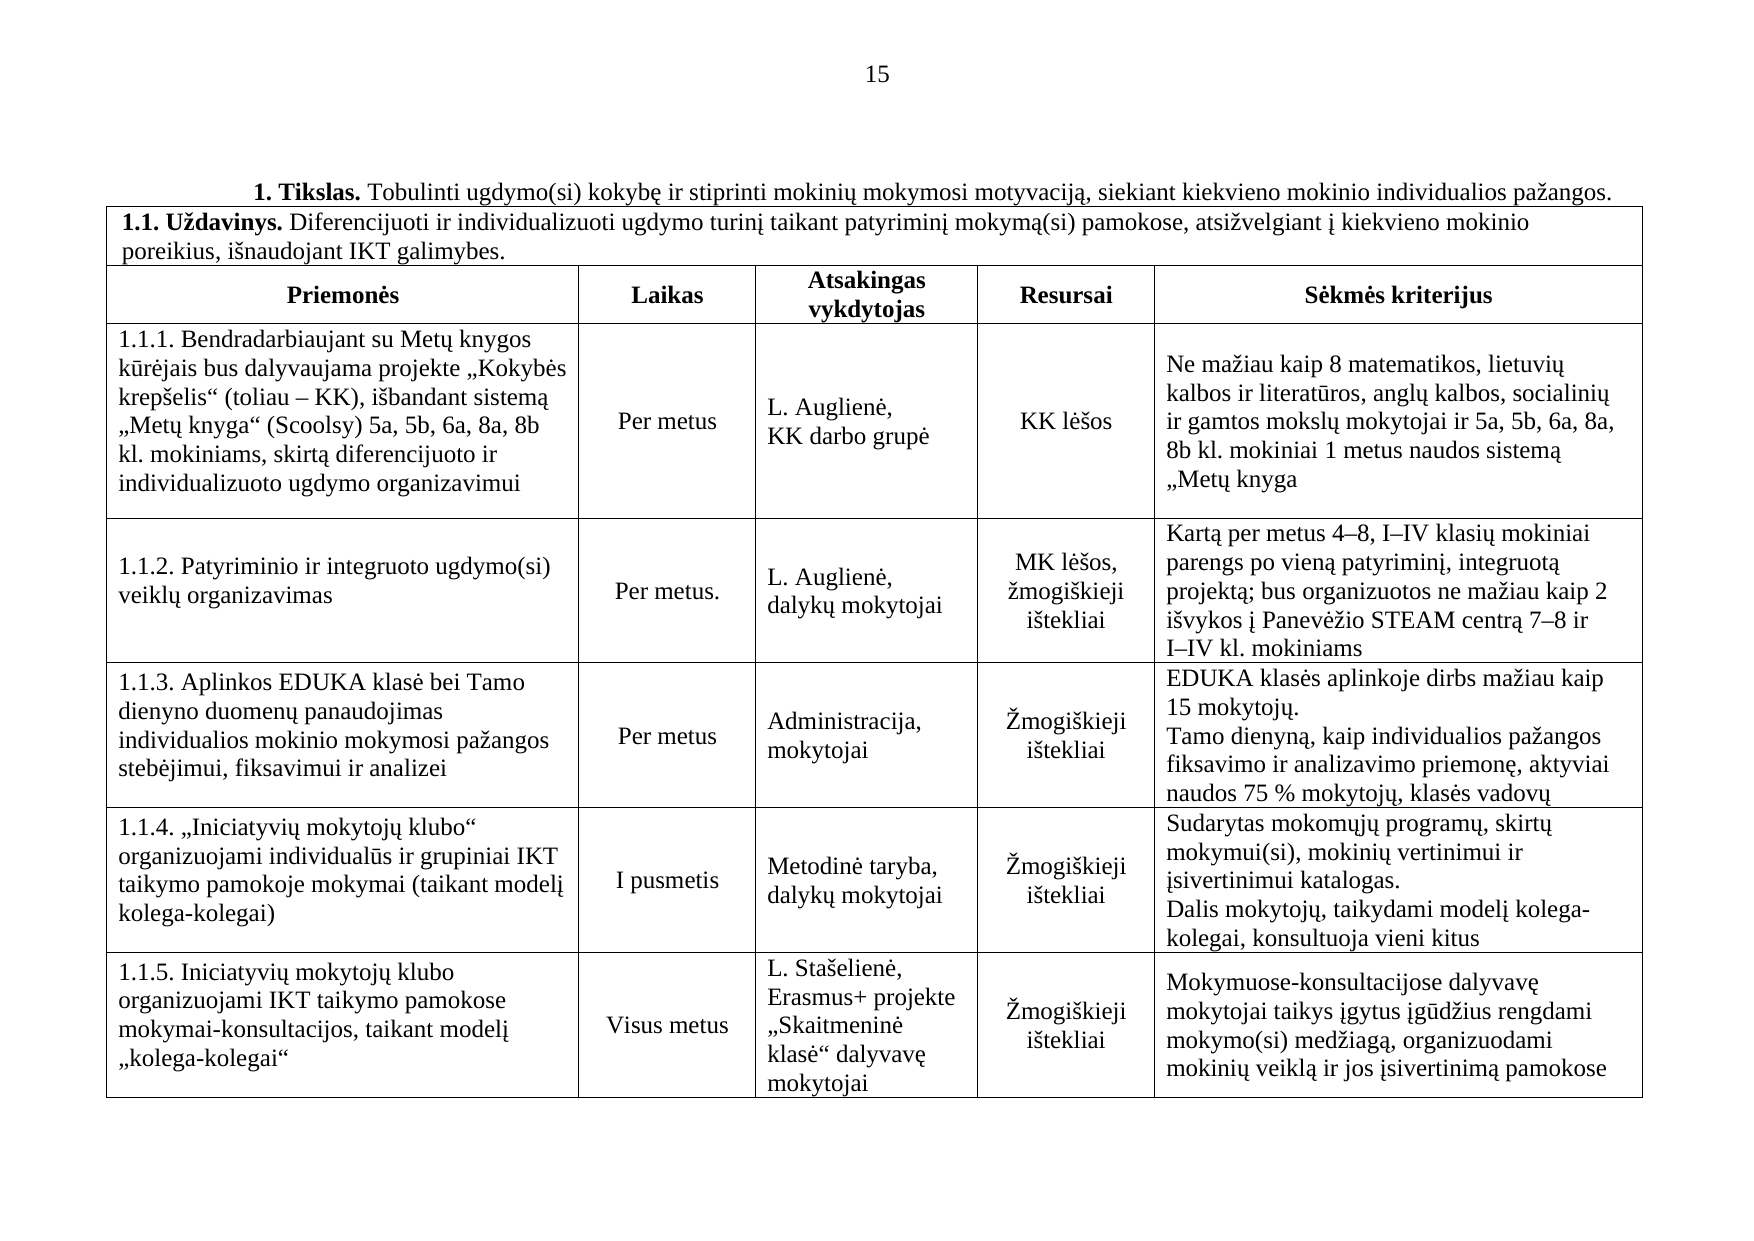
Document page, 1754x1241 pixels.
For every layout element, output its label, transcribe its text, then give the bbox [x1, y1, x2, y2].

table_cell „Iniciatyvių mokytojų klubo“ organizuojami individualūs ir grupiniai IKT taikymo pamokoje mokymai (taikant modelį kolega-kolegai) [107, 808, 578, 952]
table_cell Žmogiškieji ištekliai [978, 663, 1154, 807]
table_cell Sudarytas mokomųjų programų, skirtų mokymui(si), mokinių vertinimui ir įsivertinimui katalogas. Dalis mokytojų, taikydami modelį kolega-kolegai, konsultuoja vieni kitus [1155, 808, 1642, 952]
table_cell Atsakingas vykdytojas [756, 266, 977, 323]
table_cell Per metus. [579, 519, 755, 662]
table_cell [978, 953, 1154, 1097]
table_cell MK lėšos, žmogiškieji ištekliai [978, 519, 1154, 662]
table_cell KK lėšos [978, 324, 1154, 517]
table_cell Mokymuose-konsultacijose dalyvavę mokytojai taikys įgytus įgūdžius rengdami mokymo(si) medžiagą, organizuodami mokinių veiklą ir jos įsivertinimą pamokose [1155, 953, 1642, 1097]
table_cell L. Auglienė, KK darbo grupė [756, 324, 977, 517]
table_cell Patyriminio ir integruoto ugdymo(si) veiklų organizavimas [107, 519, 578, 662]
table_cell Žmogiškieji ištekliai [978, 808, 1154, 952]
table_cell Resursai [978, 266, 1154, 323]
text 1. Tikslas. Tobulinti ugdymo(si) kokybę ir stiprinti mokinių mokymosi motyvaciją, siekiant kiekvieno mokinio individualios pažangos. [118, 177, 1636, 206]
table_cell Laikas [579, 266, 755, 323]
table_header Uždavinys. Diferencijuoti ir individualizuoti ugdymo turinį taikant patyriminį mokymą(si) pamokose, atsižvelgiant į kiekvieno mokinio poreikius, išnaudojant IKT galimybes. [107, 207, 1642, 264]
table_cell Kartą per metus 4–8, I–IV klasių mokiniai parengs po vieną patyriminį, integruotą projektą; bus organizuotos ne mažiau kaip 2 išvykos į Panevėžio STEAM centrą 7–8 ir I–IV kl. mokiniams [1155, 519, 1642, 662]
table_cell Priemonės [107, 266, 578, 323]
table_cell Sėkmės kriterijus [1155, 266, 1642, 323]
table_cell Per metus [579, 324, 755, 517]
table_cell Ne mažiau kaip 8 matematikos, lietuvių kalbos ir literatūros, anglų kalbos, socialinių ir gamtos mokslų mokytojai ir 5a, 5b, 6a, 8a, 8b kl. mokiniai 1 metus naudos sistemą „Metų knyga [1155, 324, 1642, 517]
table_cell Aplinkos EDUKA klasė bei Tamo dienyno duomenų panaudojimas individualios mokinio mokymosi pažangos stebėjimui, fiksavimui ir analizei [107, 663, 578, 807]
table_cell L. Auglienė, dalykų mokytojai [756, 519, 977, 662]
table_cell Iniciatyvių mokytojų klubo organizuojami IKT taikymo pamokose mokymai-konsultacijos, taikant modelį „kolega-kolegai“ [107, 953, 578, 1097]
table_cell EDUKA klasės aplinkoje dirbs mažiau kaip 15 mokytojų. Tamo dienyną, kaip individualios pažangos fiksavimo ir analizavimo priemonę, aktyviai naudos 75 % mokytojų, klasės vadovų [1155, 663, 1642, 807]
table_cell Metodinė taryba, dalykų mokytojai [756, 808, 977, 952]
table_cell Per metus [579, 663, 755, 807]
table_cell Visus metus [579, 953, 755, 1097]
table_cell I pusmetis [579, 808, 755, 952]
table_cell Bendradarbiaujant su Metų knygos kūrėjais bus dalyvaujama projekte „Kokybės krepšelis“ (toliau – KK), išbandant sistemą „Metų knyga“ (Scoolsy) 5a, 5b, 6a, 8a, 8b kl. mokiniams, skirtą diferencijuoto ir individualizuoto ugdymo organizavimui [107, 324, 578, 517]
table_cell Administracija, mokytojai [756, 663, 977, 807]
table_cell L. Stašelienė, Erasmus+ projekte „Skaitmeninė klasė“ dalyvavę mokytojai [756, 953, 977, 1097]
